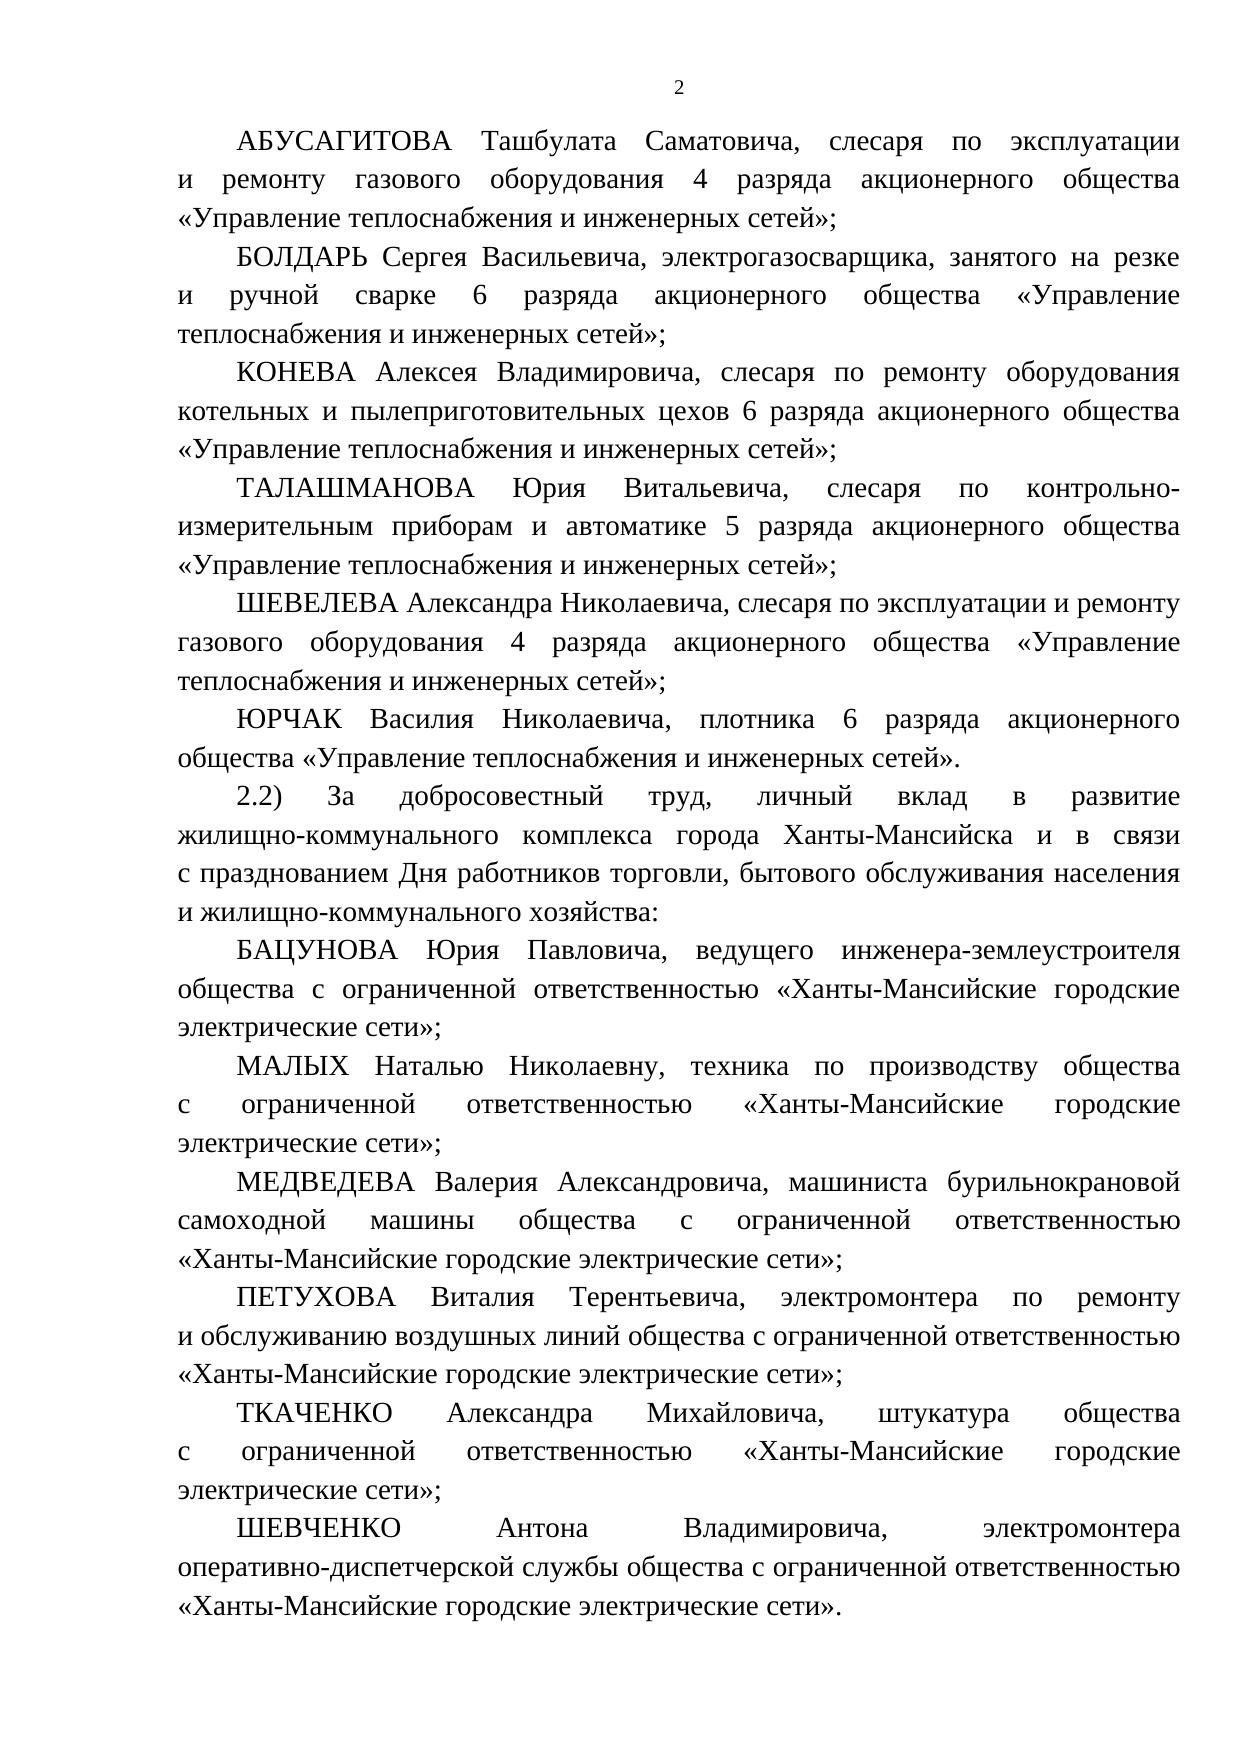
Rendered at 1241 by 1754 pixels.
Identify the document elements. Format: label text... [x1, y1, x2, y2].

list ПЕТУХОВА Виталия Терентьевича, электромонтера по ремонту и обслуживанию воздушных линий общества с ограниченной ответственностью «Ханты-Мансийские городские электрические сети»; [177, 1279, 1181, 1390]
list ШЕВЧЕНКО Антона Владимировича, электромонтера оперативно-диспетчерской службы общества с ограниченной ответственностью «Ханты-Мансийские городские электрические сети». [177, 1511, 1181, 1621]
list ШЕВЕЛЕВА Александра Николаевича, слесаря по эксплуатации и ремонту газового оборудования 4 разряда акционерного общества «Управление теплоснабжения и инженерных сетей»; [177, 586, 1181, 696]
list МЕДВЕДЕВА Валерия Александровича, машиниста бурильнокрановой самоходной машины общества с ограниченной ответственностью «Ханты-Мансийские городские электрические сети»; [177, 1164, 1181, 1274]
list БОЛДАРЬ Сергея Васильевича, электрогазосварщика, занятого на резке и ручной сварке 6 разряда акционерного общества «Управление теплоснабжения и инженерных сетей»; [177, 239, 1181, 349]
list ТКАЧЕНКО Александра Михайловича, штукатура общества с ограниченной ответственностью «Ханты-Мансийские городские электрические сети»; [177, 1395, 1181, 1506]
list КОНЕВА Алексея Владимировича, слесаря по ремонту оборудования котельных и пылеприготовительных цехов 6 разряда акционерного общества «Управление теплоснабжения и инженерных сетей»; [177, 354, 1181, 465]
list ЮРЧАК Василия Николаевича, плотника 6 разряда акционерного общества «Управление теплоснабжения и инженерных сетей». [177, 701, 1181, 773]
list АБУСАГИТОВА Ташбулата Саматовича, слесаря по эксплуатации и ремонту газового оборудования 4 разряда акционерного общества «Управление теплоснабжения и инженерных сетей»; [177, 123, 1181, 234]
list МАЛЫХ Наталью Николаевну, техника по производству общества с ограниченной ответственностью «Ханты-Мансийские городские электрические сети»; [177, 1048, 1181, 1159]
list 2.2) За добросовестный труд, личный вклад в развитие жилищно-коммунального комплекса города Ханты-Мансийска и в связи с празднованием Дня работников торговли, бытового обслуживания населения и жилищно-коммунального хозяйства: [177, 778, 1181, 927]
list ТАЛАШМАНОВА Юрия Витальевича, слесаря по контрольно-измерительным приборам и автоматике 5 разряда акционерного общества «Управление теплоснабжения и инженерных сетей»; [177, 470, 1181, 581]
list БАЦУНОВА Юрия Павловича, ведущего инженера-землеустроителя общества с ограниченной ответственностью «Ханты-Мансийские городские электрические сети»; [177, 932, 1181, 1043]
